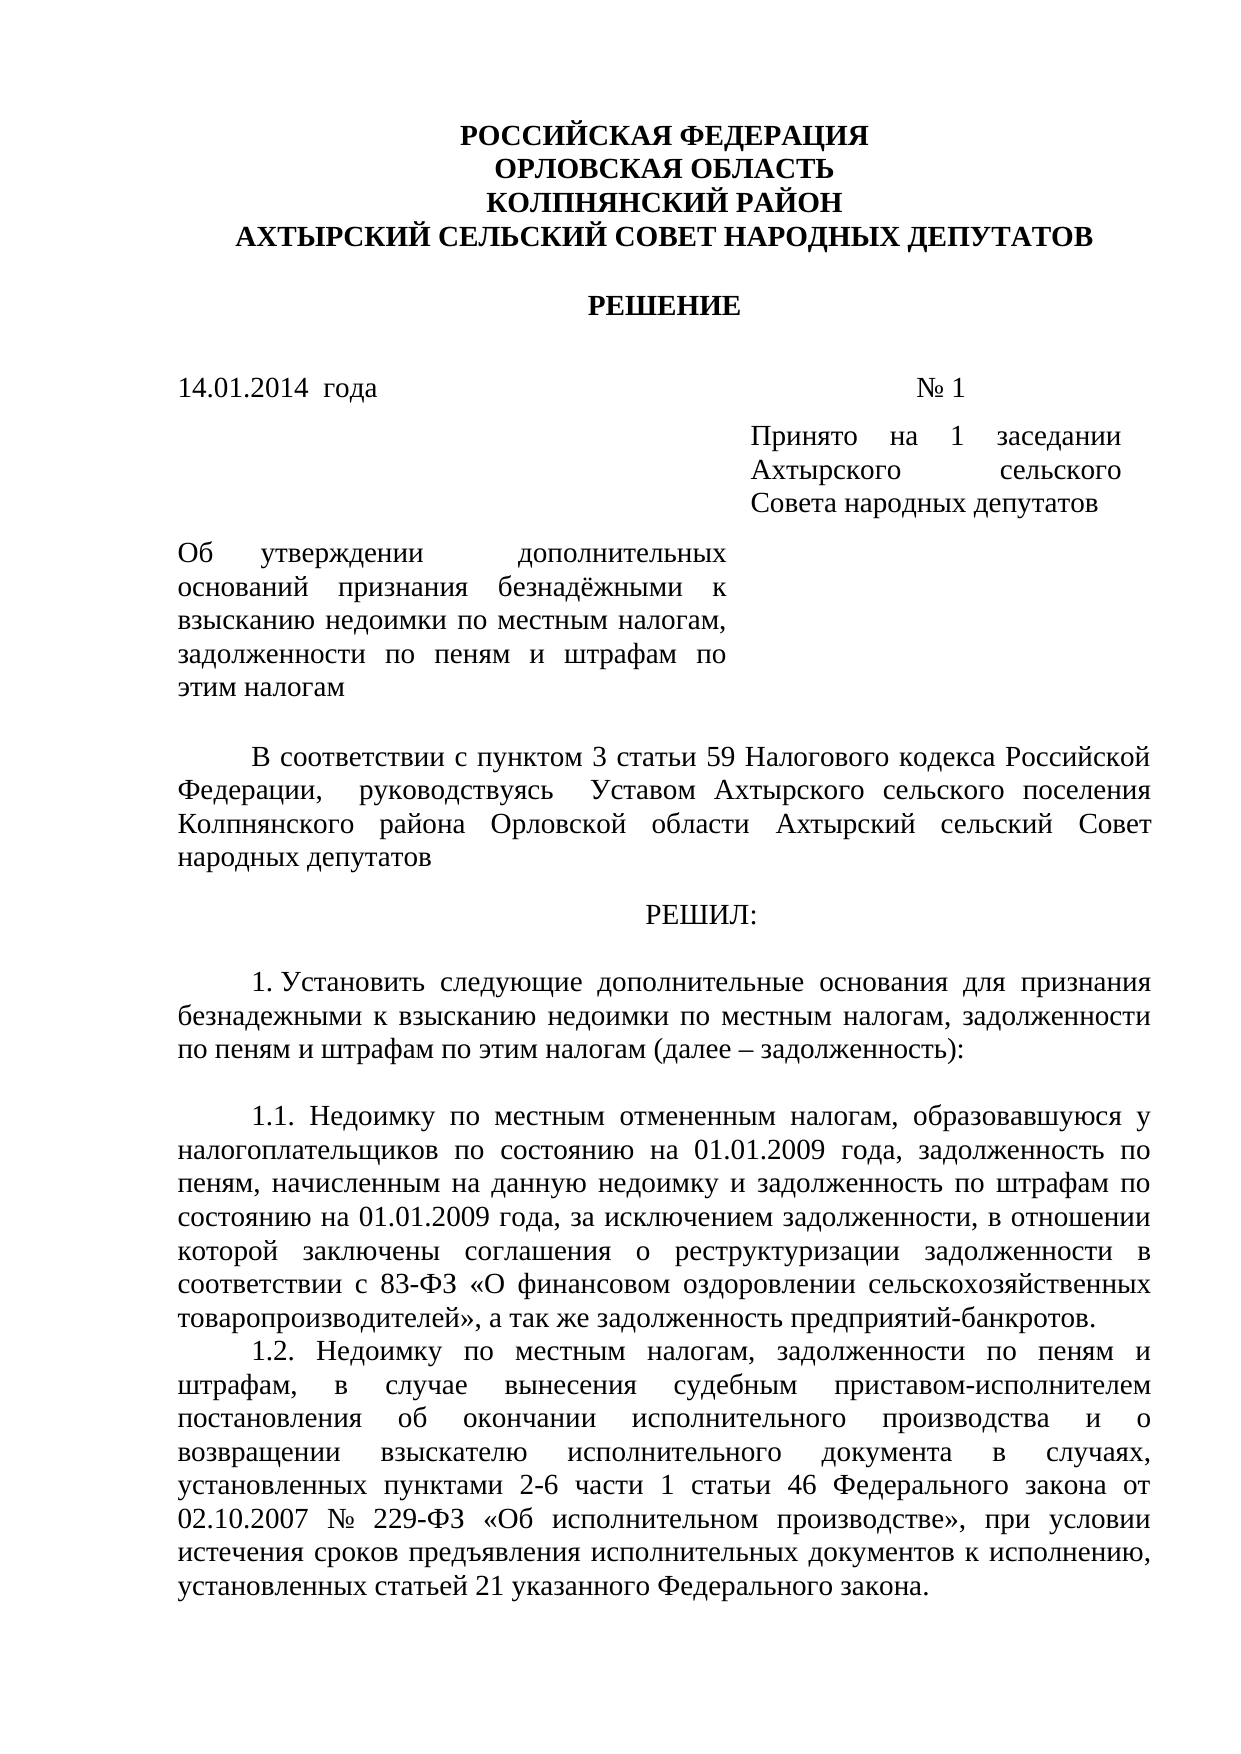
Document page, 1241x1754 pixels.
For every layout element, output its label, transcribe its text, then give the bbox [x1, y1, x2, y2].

text РЕШИЛ: [177, 897, 1152, 931]
subtitle РЕШЕНИЕ [177, 288, 1152, 322]
text 1.1. Недоимку по местным отмененным налогам, образовавшуюся у налогоплательщиков по состоянию на 01.01.2009 года, задолженность по пеням, начисленным на данную недоимку и задолженность по штрафам по состоянию на 01.01.2009 года, за исключением задолженности, в отношении которой заключены соглашения о реструктуризации задолженности в соответствии с 83-ФЗ «О финансовом оздоровлении сельскохозяйственных товаропроизводителей», а так же задолженность предприятий-банкротов. [177, 1098, 1152, 1333]
subtitle АХТЫРСКИЙ СЕЛЬСКИЙ СОВЕТ НАРОДНЫХ ДЕПУТАТОВ [177, 219, 1152, 252]
text В соответствии с пунктом 3 статьи 59 Налогового кодекса Российской Федерации, руководствуясь Уставом Ахтырского сельского поселения Колпнянского района Орловской области Ахтырский сельский Совет народных депутатов [177, 739, 1152, 873]
subtitle РОССИЙСКАЯ ФЕДЕРАЦИЯ [177, 118, 1152, 152]
table_header Принято на 1 заседании Ахтырского сельского Совета народных депутатов [739, 419, 1133, 519]
table_header Об утверждении дополнительных оснований признания безнадёжными к взысканию недоимки по местным налогам, задолженности по пеням и штрафам по этим налогам [166, 535, 738, 737]
text 1. Установить следующие дополнительные основания для признания безнадежными к взысканию недоимки по местным налогам, задолженности по пеням и штрафам по этим налогам (далее – задолженность): [177, 964, 1152, 1065]
subtitle КОЛПНЯНСКИЙ РАЙОН [177, 185, 1152, 219]
text 14.01.2014 года № 1 [177, 370, 1152, 403]
subtitle ОРЛОВСКАЯ ОБЛАСТЬ [177, 152, 1152, 185]
text 1.2. Недоимку по местным налогам, задолженности по пеням и штрафам, в случае вынесения судебным приставом-исполнителем постановления об окончании исполнительного производства и о возвращении взыскателю исполнительного документа в случаях, установленных пунктами 2-6 части 1 статьи 46 Федерального закона от 02.10.2007 № 229-ФЗ «Об исполнительном производстве», при условии истечения сроков предъявления исполнительных документов к исполнению, установленных статьей 21 указанного Федерального закона. [177, 1333, 1152, 1602]
